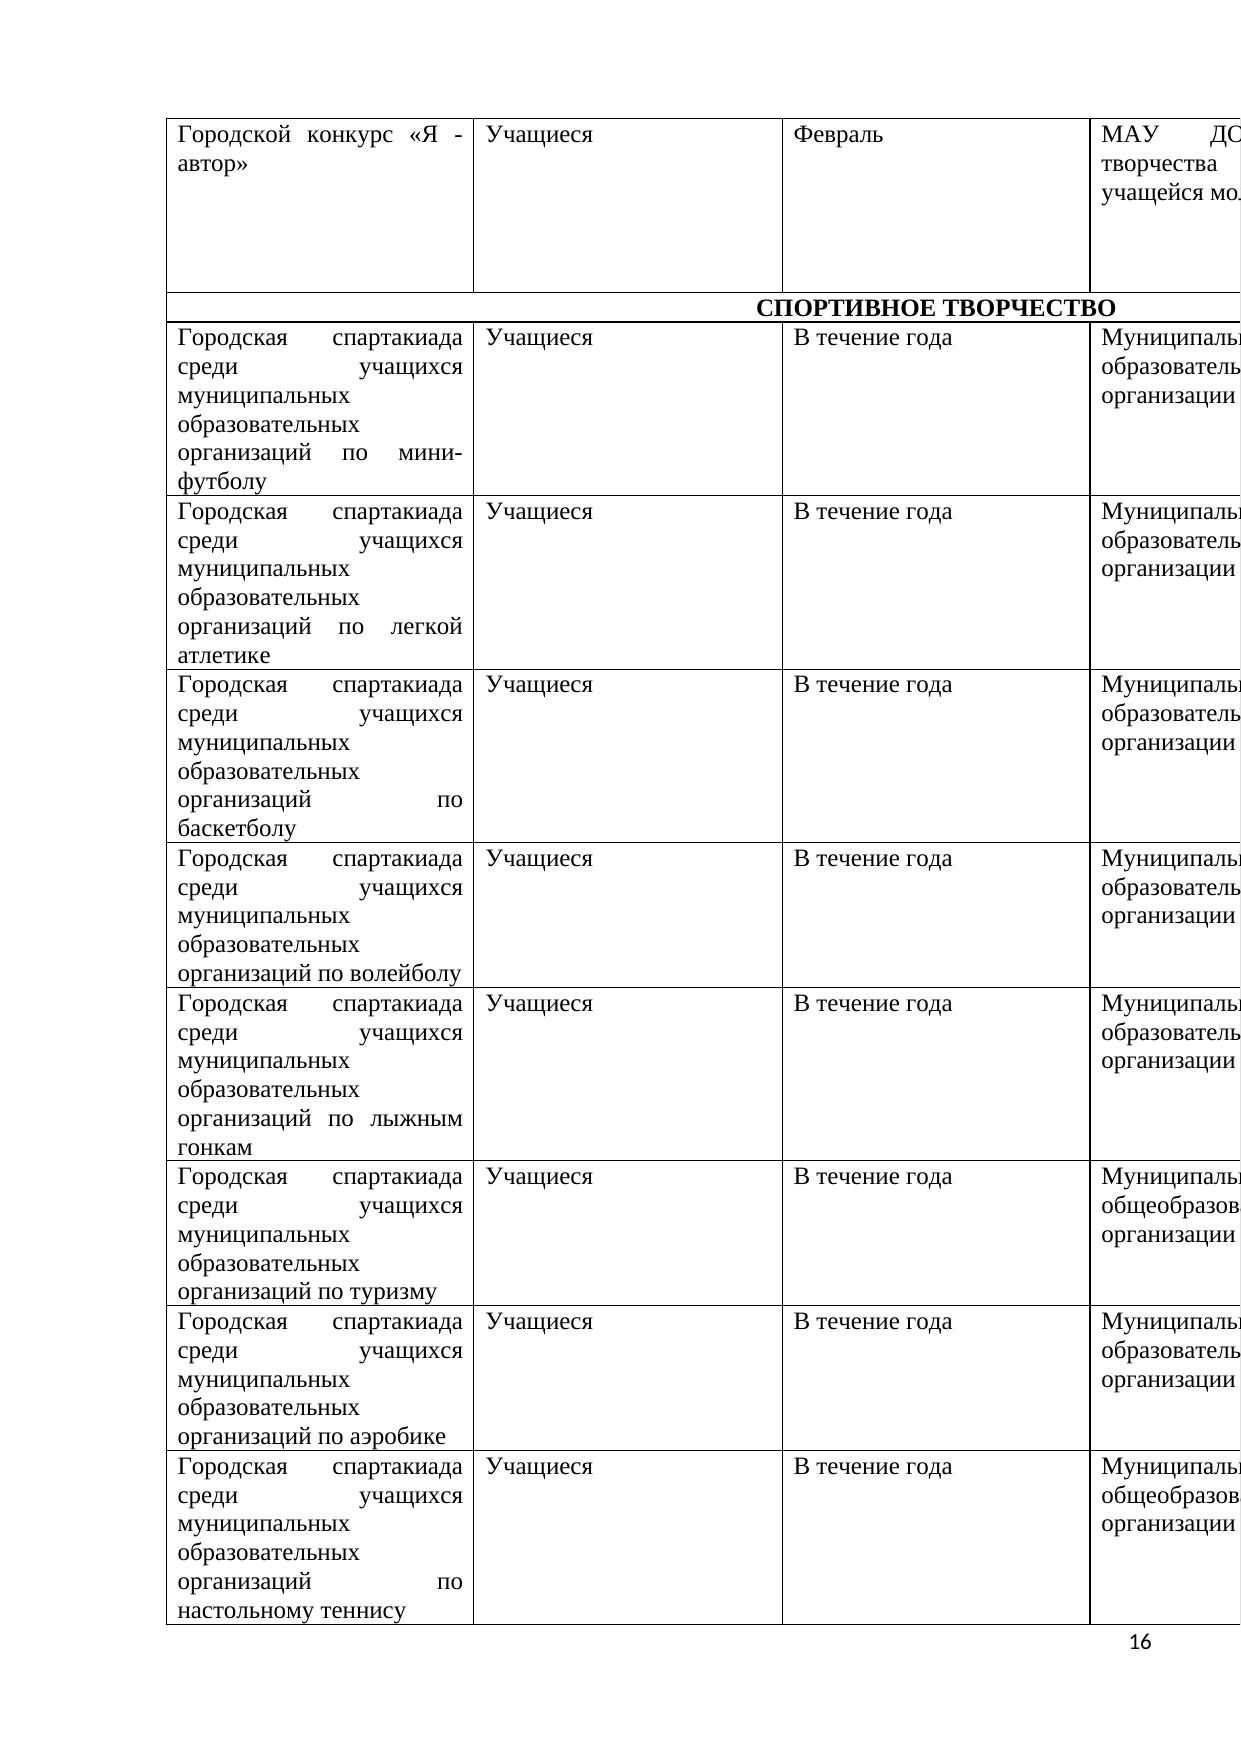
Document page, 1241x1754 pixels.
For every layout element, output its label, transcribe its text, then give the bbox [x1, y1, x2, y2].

table_cell Учащиеся [474, 323, 782, 495]
table_cell Городская спартакиада среди учащихся муниципальных образовательных организаций по мини-футболу [167, 323, 473, 495]
table_cell Городская спартакиада среди учащихся муниципальных образовательных организаций по легкой атлетике [167, 496, 473, 668]
table_cell Февраль [783, 119, 1089, 292]
table_cell Учащиеся [474, 1306, 782, 1450]
table_cell В течение года [783, 323, 1089, 495]
table_cell В течение года [783, 496, 1089, 668]
table_cell Городская спартакиада среди учащихся муниципальных образовательных организаций по туризму [167, 1161, 473, 1305]
table_cell Учащиеся [474, 988, 782, 1160]
table_cell Муниципальные общеобразовательные организации [1091, 1161, 1240, 1305]
table_cell Городской конкурс «Я - автор» [167, 119, 473, 292]
table_cell В течение года [783, 1451, 1089, 1623]
table_cell Муниципальные образовательные организации [1091, 843, 1240, 987]
table_cell Городская спартакиада среди учащихся муниципальных образовательных организаций по баскетболу [167, 670, 473, 842]
table_cell В течение года [783, 1161, 1089, 1305]
table_cell Городская спартакиада среди учащихся муниципальных образовательных организаций по лыжным гонкам [167, 988, 473, 1160]
table_cell Городская спартакиада среди учащихся муниципальных образовательных организаций по настольному теннису [167, 1451, 473, 1623]
table_cell В течение года [783, 843, 1089, 987]
table_cell В течение года [783, 988, 1089, 1160]
table_cell Городская спартакиада среди учащихся муниципальных образовательных организаций по аэробике [167, 1306, 473, 1450]
table_cell Муниципальные образовательные организации [1091, 496, 1240, 668]
table_cell Муниципальные образовательные организации [1091, 670, 1240, 842]
table_cell Учащиеся [474, 843, 782, 987]
table_cell спортивное творчество [167, 293, 1240, 321]
table_cell Муниципальные образовательные организации [1091, 323, 1240, 495]
table_cell В течение года [783, 670, 1089, 842]
table_cell Городская спартакиада среди учащихся муниципальных образовательных организаций по волейболу [167, 843, 473, 987]
table_cell В течение года [783, 1306, 1089, 1450]
table_cell Муниципальные образовательные организации [1091, 988, 1240, 1160]
table_cell Учащиеся [474, 1161, 782, 1305]
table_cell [1091, 119, 1240, 292]
table_cell Учащиеся [474, 1451, 782, 1623]
table_cell Учащиеся [474, 670, 782, 842]
table_cell Муниципальные общеобразовательные организации [1091, 1451, 1240, 1623]
table_cell Учащиеся [474, 496, 782, 668]
table_cell Учащиеся [474, 119, 782, 292]
table_cell Муниципальные образовательные организации [1091, 1306, 1240, 1450]
